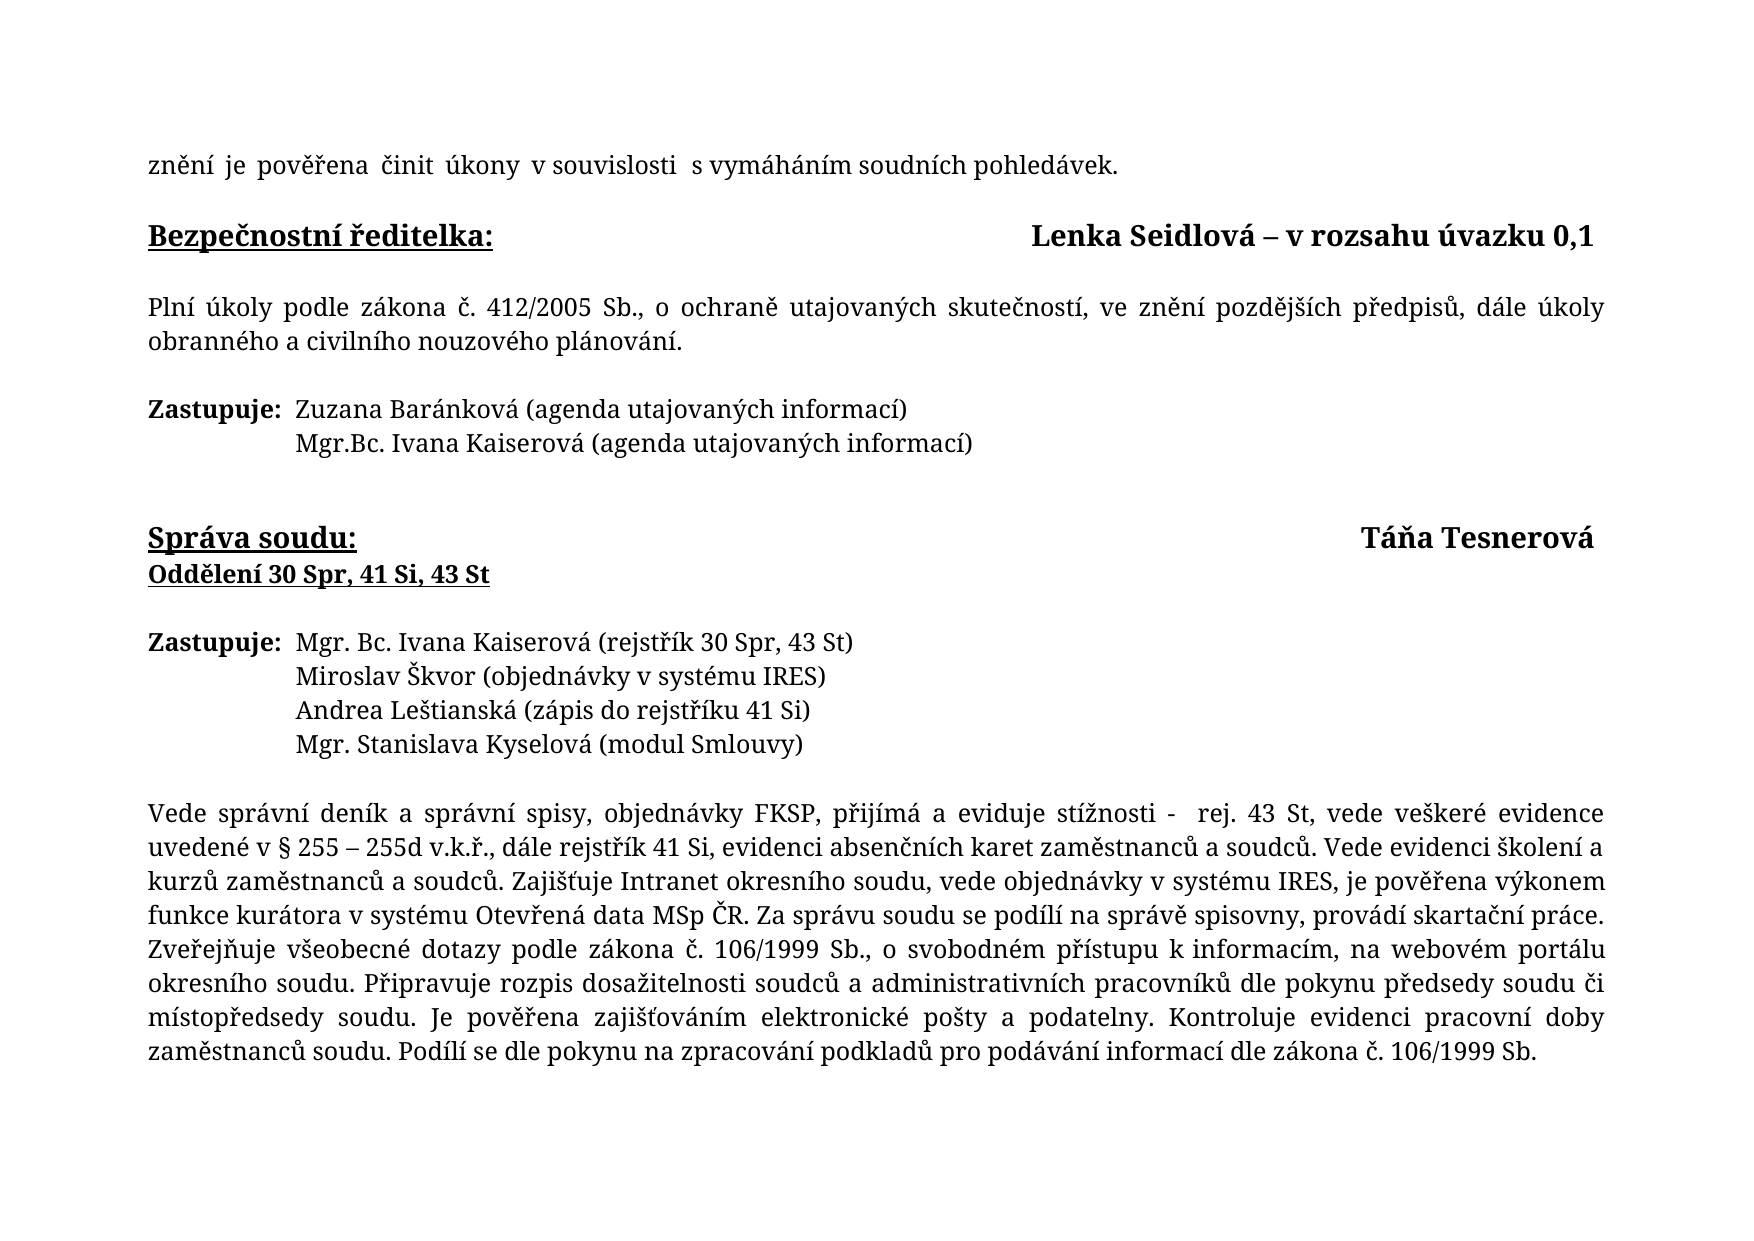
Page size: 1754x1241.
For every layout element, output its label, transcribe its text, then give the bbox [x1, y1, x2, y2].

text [148, 148, 1605, 182]
text Mgr.Bc. Ivana Kaiserová (agenda utajovaných informací) [148, 426, 1606, 460]
text Andrea Leštianská (zápis do rejstříku 41 Si) [148, 693, 1606, 727]
text Vede správní deník a správní spisy, objednávky FKSP, přijímá a eviduje stížnosti - rej. 43 St, vede veškeré evidence uvedené v § 255 – 255d v.k.ř., dále rejstřík 41 Si, evidenci absenčních karet zaměstnanců a soudců. Vede evidenci školení a kurzů zaměstnanců a soudců. Zajišťuje Intranet okresního soudu, vede objednávky v systému IRES, je pověřena výkonem funkce kurátora v systému Otevřená data MSp ČR. Za správu soudu se podílí na správě spisovny, provádí skartační práce. Zveřejňuje všeobecné dotazy podle zákona č. 106/1999 Sb., o svobodném přístupu k informacím, na webovém portálu okresního soudu. Připravuje rozpis dosažitelnosti soudců a administrativních pracovníků dle pokynu předsedy soudu či místopředsedy soudu. Je pověřena zajišťováním elektronické pošty a podatelny. Kontroluje evidenci pracovní doby zaměstnanců soudu. Podílí se dle pokynu na zpracování podkladů pro podávání informací dle zákona č. 106/1999 Sb. [148, 795, 1606, 1068]
subtitle Bezpečnostní ředitelka: Lenka Seidlová – v rozsahu úvazku 0,1 [148, 216, 1606, 255]
text Plní úkoly podle zákona č. 412/2005 Sb., o ochraně utajovaných skutečností, ve znění pozdějších předpisů, dále úkoly obranného a civilního nouzového plánování. [148, 289, 1606, 358]
text Mgr. Stanislava Kyselová (modul Smlouvy) [148, 727, 1606, 761]
text Miroslav Škvor (objednávky v systému IRES) [148, 659, 1606, 693]
text Zastupuje: Zuzana Baránková (agenda utajovaných informací) [148, 392, 1606, 426]
text Zastupuje: Mgr. Bc. Ivana Kaiserová (rejstřík 30 Spr, 43 St) [148, 625, 1606, 659]
text Správa soudu: Táňa Tesnerová [148, 517, 1606, 557]
text Oddělení 30 Spr, 41 Si, 43 St [148, 557, 1605, 591]
